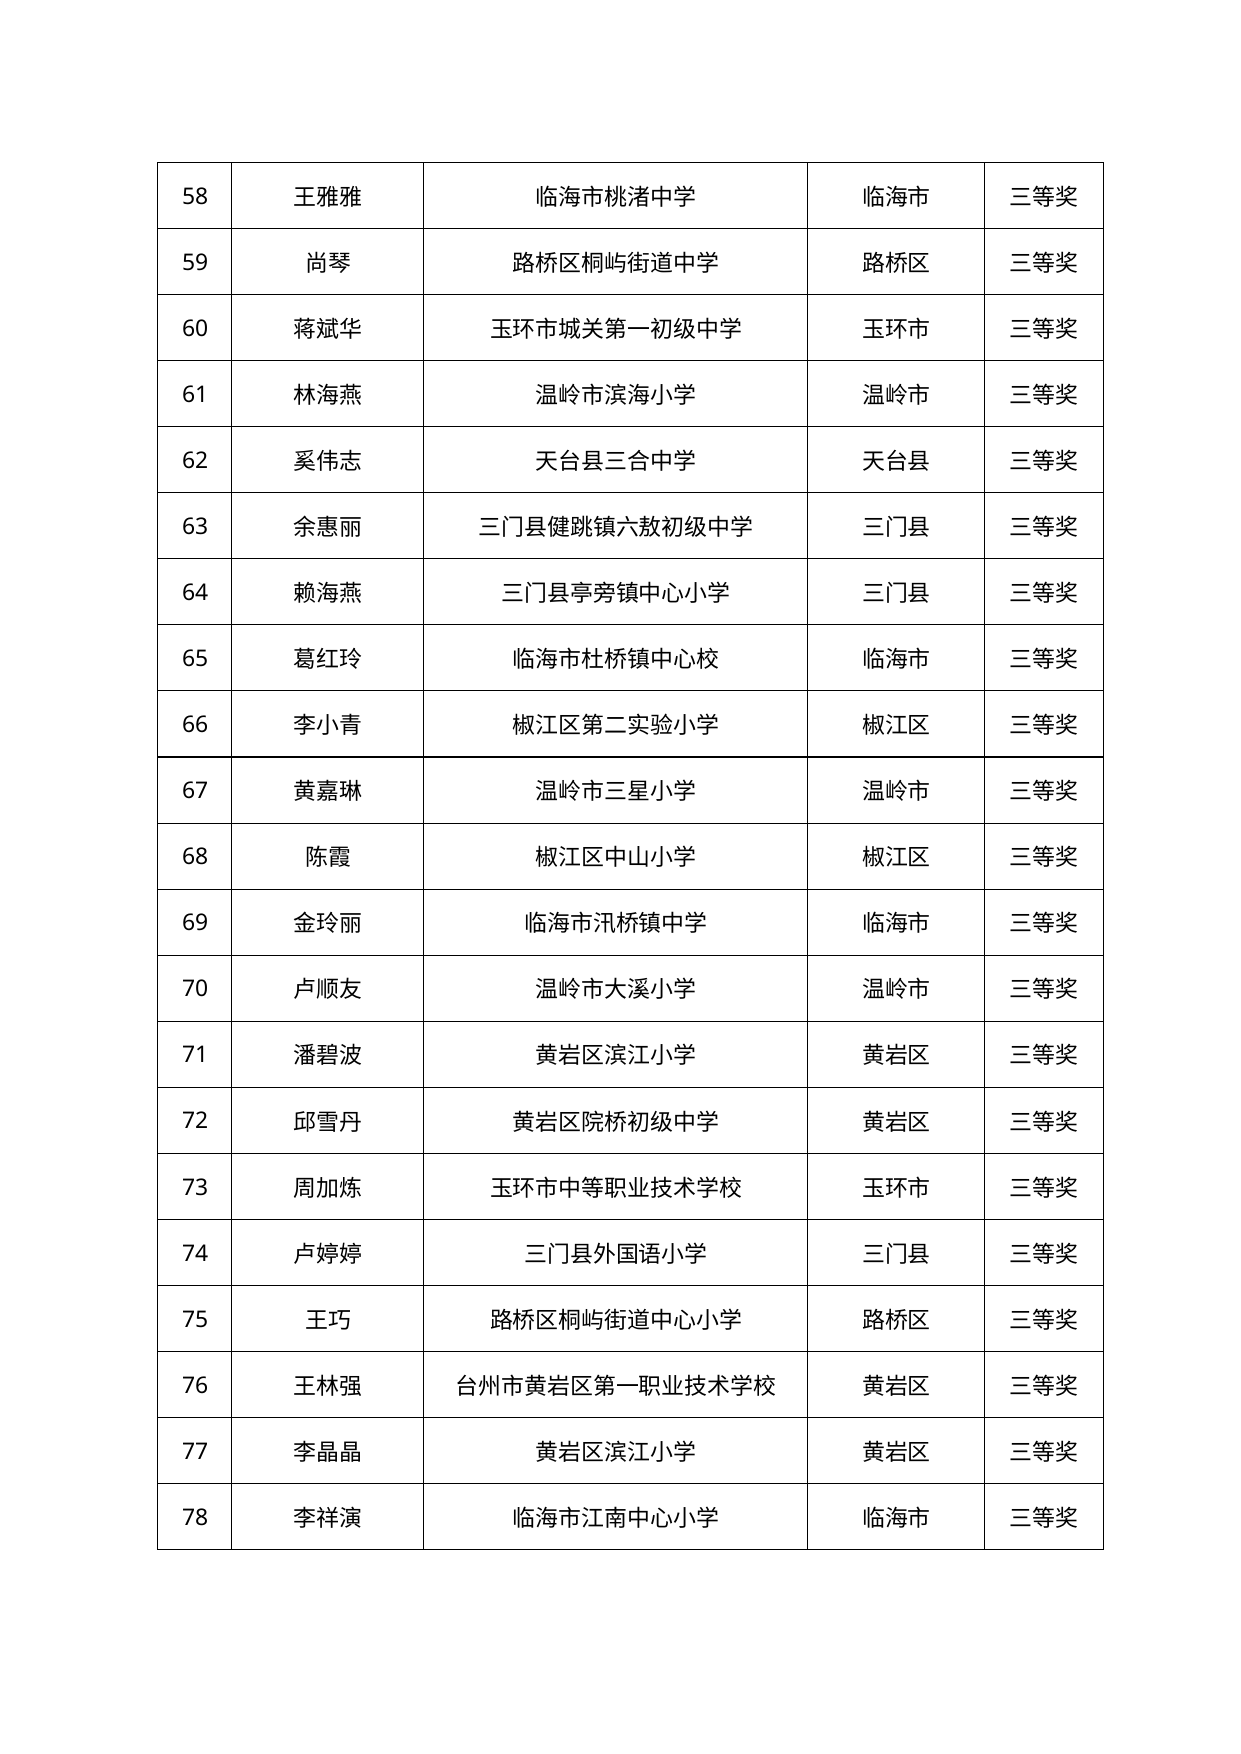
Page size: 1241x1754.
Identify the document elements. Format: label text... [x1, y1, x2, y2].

table_cell 葛红玲 [232, 625, 423, 690]
table_cell 临海市桃渚中学 [424, 163, 807, 228]
table_cell 李小青 [232, 691, 423, 756]
table_cell 76 [158, 1352, 231, 1417]
table_cell 林海燕 [232, 361, 423, 426]
table_cell 临海市江南中心小学 [424, 1484, 807, 1549]
table_cell 67 [158, 758, 231, 822]
table_cell 64 [158, 559, 231, 624]
table_cell 59 [158, 229, 231, 294]
table_cell 75 [158, 1286, 231, 1351]
table_cell 三等奖 [985, 1484, 1103, 1549]
table_cell 三等奖 [985, 229, 1103, 294]
table_cell 蒋斌华 [232, 295, 423, 360]
table_cell 椒江区中山小学 [424, 824, 807, 888]
table_cell 玉环市中等职业技术学校 [424, 1154, 807, 1219]
table_cell 黄嘉琳 [232, 758, 423, 822]
table_cell 三门县 [808, 493, 984, 558]
table_cell 玉环市 [808, 295, 984, 360]
table_cell 72 [158, 1088, 231, 1153]
table_cell 三等奖 [985, 295, 1103, 360]
table_cell 三等奖 [985, 427, 1103, 492]
table_cell 62 [158, 427, 231, 492]
table_cell 三门县外国语小学 [424, 1220, 807, 1285]
table_cell 王雅雅 [232, 163, 423, 228]
table_cell 邱雪丹 [232, 1088, 423, 1153]
table_cell 三等奖 [985, 1220, 1103, 1285]
table_cell 临海市 [808, 890, 984, 954]
table_cell 卢婷婷 [232, 1220, 423, 1285]
table_cell 三等奖 [985, 1022, 1103, 1087]
table_cell 三等奖 [985, 691, 1103, 756]
table_cell 三等奖 [985, 824, 1103, 888]
table_cell 69 [158, 890, 231, 954]
table_cell 68 [158, 824, 231, 888]
table_cell 黄岩区 [808, 1022, 984, 1087]
table_cell 临海市 [808, 163, 984, 228]
table_cell 王林强 [232, 1352, 423, 1417]
table_cell 路桥区 [808, 1286, 984, 1351]
table_cell 路桥区 [808, 229, 984, 294]
table_cell 三等奖 [985, 493, 1103, 558]
table_cell 天台县三合中学 [424, 427, 807, 492]
table_cell 路桥区桐屿街道中心小学 [424, 1286, 807, 1351]
table_cell 黄岩区滨江小学 [424, 1022, 807, 1087]
table_cell 陈霞 [232, 824, 423, 888]
table_cell 温岭市滨海小学 [424, 361, 807, 426]
table_cell 三等奖 [985, 361, 1103, 426]
table_cell 黄岩区 [808, 1352, 984, 1417]
table_cell 尚琴 [232, 229, 423, 294]
table_cell 70 [158, 956, 231, 1021]
table_cell 黄岩区滨江小学 [424, 1418, 807, 1483]
table_cell 潘碧波 [232, 1022, 423, 1087]
table_cell 74 [158, 1220, 231, 1285]
table_cell 临海市 [808, 625, 984, 690]
table_cell 黄岩区 [808, 1418, 984, 1483]
table_cell 三等奖 [985, 1154, 1103, 1219]
table_cell 三等奖 [985, 625, 1103, 690]
table_cell 73 [158, 1154, 231, 1219]
table_cell 临海市 [808, 1484, 984, 1549]
table_cell 三等奖 [985, 890, 1103, 954]
table_cell 三等奖 [985, 163, 1103, 228]
table_cell 三门县 [808, 1220, 984, 1285]
table_cell 天台县 [808, 427, 984, 492]
table_cell 金玲丽 [232, 890, 423, 954]
table_cell 三等奖 [985, 758, 1103, 822]
table_cell 路桥区桐屿街道中学 [424, 229, 807, 294]
table_cell 三等奖 [985, 1088, 1103, 1153]
table_cell 58 [158, 163, 231, 228]
table_cell 台州市黄岩区第一职业技术学校 [424, 1352, 807, 1417]
table_cell 60 [158, 295, 231, 360]
table_cell 玉环市城关第一初级中学 [424, 295, 807, 360]
table_cell 三等奖 [985, 1418, 1103, 1483]
table_cell 卢顺友 [232, 956, 423, 1021]
table_cell 黄岩区 [808, 1088, 984, 1153]
table_cell 余惠丽 [232, 493, 423, 558]
table_cell 三等奖 [985, 956, 1103, 1021]
table_cell 周加炼 [232, 1154, 423, 1219]
table_cell 温岭市 [808, 758, 984, 822]
table_cell 李祥演 [232, 1484, 423, 1549]
table_cell 赖海燕 [232, 559, 423, 624]
table_cell 三门县亭旁镇中心小学 [424, 559, 807, 624]
table_cell 78 [158, 1484, 231, 1549]
table_cell 三等奖 [985, 1352, 1103, 1417]
table_cell 65 [158, 625, 231, 690]
table_cell 三等奖 [985, 559, 1103, 624]
table_cell 温岭市 [808, 956, 984, 1021]
table_cell 三等奖 [985, 1286, 1103, 1351]
table_cell 椒江区第二实验小学 [424, 691, 807, 756]
table_cell 温岭市 [808, 361, 984, 426]
table_cell 三门县健跳镇六敖初级中学 [424, 493, 807, 558]
table_cell 临海市杜桥镇中心校 [424, 625, 807, 690]
table_cell 黄岩区院桥初级中学 [424, 1088, 807, 1153]
table_cell 63 [158, 493, 231, 558]
table_cell 温岭市三星小学 [424, 758, 807, 822]
table_cell 椒江区 [808, 691, 984, 756]
table_cell 奚伟志 [232, 427, 423, 492]
table_cell 三门县 [808, 559, 984, 624]
table_cell 77 [158, 1418, 231, 1483]
table_cell 玉环市 [808, 1154, 984, 1219]
table_cell 71 [158, 1022, 231, 1087]
table_cell 温岭市大溪小学 [424, 956, 807, 1021]
table_cell 66 [158, 691, 231, 756]
table_cell 61 [158, 361, 231, 426]
table_cell 临海市汛桥镇中学 [424, 890, 807, 954]
table_cell 李晶晶 [232, 1418, 423, 1483]
table_cell 王巧 [232, 1286, 423, 1351]
table_cell 椒江区 [808, 824, 984, 888]
